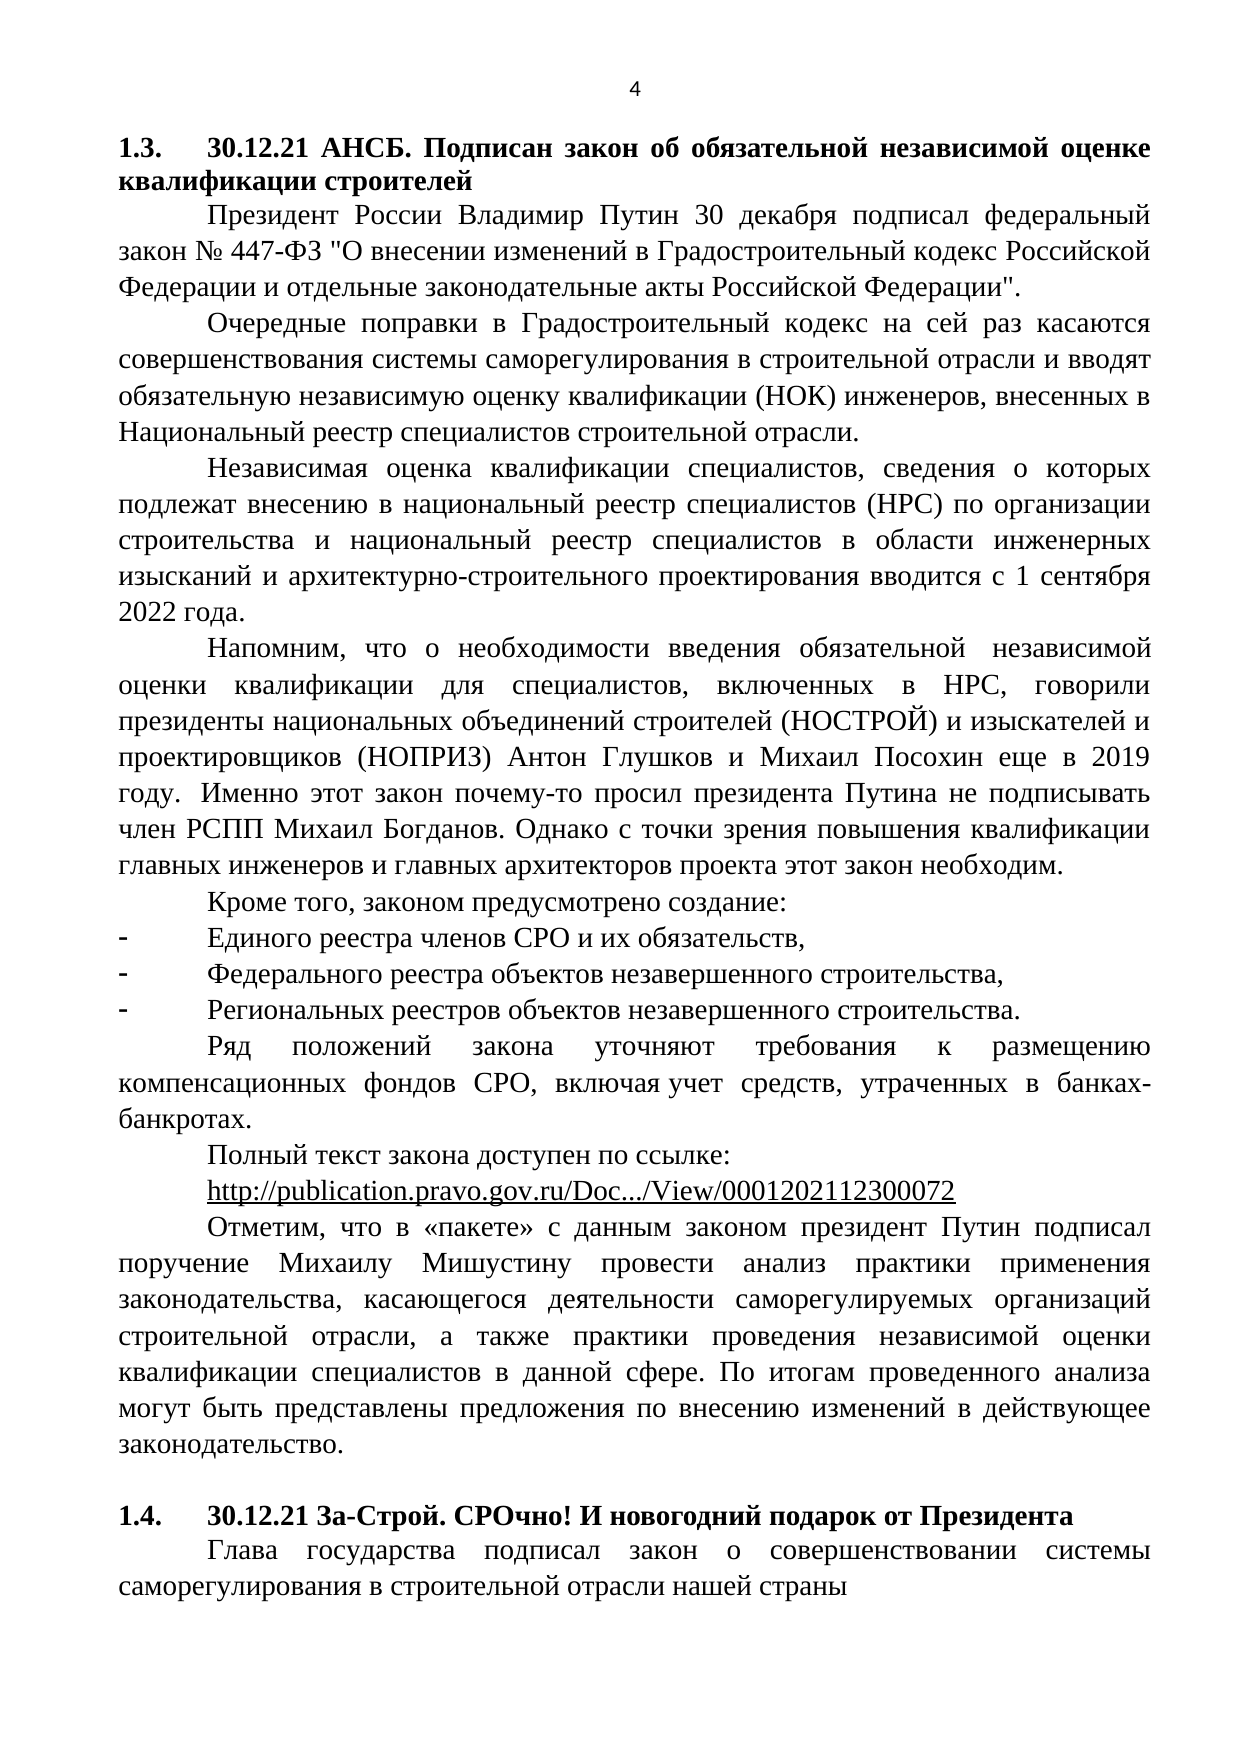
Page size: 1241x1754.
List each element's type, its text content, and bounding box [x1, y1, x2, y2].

subtitle 30.12.21 За-Строй. СРОчно! И новогодний подарок от Президента [118, 1498, 1152, 1532]
text Президент России Владимир Путин 30 декабря подписал федеральный закон № 447-ФЗ "О внесении изменений в Градостроительный кодекс Российской Федерации и отдельные законодательные акты Российской Федерации". [118, 197, 1152, 303]
list Региональных реестров объектов незавершенного строительства. [118, 992, 1152, 1026]
list Федерального реестра объектов незавершенного строительства, [118, 956, 1152, 990]
text Напомним, что о необходимости введения обязательной независимой оценки квалификации для специалистов, включенных в НРС, говорили президенты национальных объединений строителей (НОСТРОЙ) и изыскателей и проектировщиков (НОПРИЗ) Антон Глушков и Михаил Посохин еще в 2019 году. Именно этот закон почему-то просил президента Путина не подписывать член РСПП Михаил Богданов. Однако с точки зрения повышения квалификации главных инженеров и главных архитекторов проекта этот закон необходим. [118, 631, 1152, 881]
text Отметим, что в «пакете» с данным законом президент Путин подписал поручение Михаилу Мишустину провести анализ практики применения законодательства, касающегося деятельности саморегулируемых организаций строительной отрасли, а также практики проведения независимой оценки квалификации специалистов в данной сфере. По итогам проведенного анализа могут быть представлены предложения по внесению изменений в действующее законодательство. [118, 1209, 1152, 1460]
text Ряд положений закона уточняют требования к размещению компенсационных фондов СРО, включая учет средств, утраченных в банках-банкротах. [118, 1028, 1152, 1134]
text Кроме того, законом предусмотрено создание: [118, 884, 1152, 917]
text Глава государства подписал закон о совершенствовании системы саморегулирования в строительной отрасли нашей страны [118, 1532, 1152, 1602]
text Очередные поправки в Градостроительный кодекс на сей раз касаются совершенствования системы саморегулирования в строительной отрасли и вводят обязательную независимую оценку квалификации (НОК) инженеров, внесенных в Национальный реестр специалистов строительной отрасли. [118, 305, 1152, 447]
text Независимая оценка квалификации специалистов, сведения о которых подлежат внесению в национальный реестр специалистов (НРС) по организации строительства и национальный реестр специалистов в области инженерных изысканий и архитектурно-строительного проектирования вводится с 1 сентября 2022 года. [118, 450, 1152, 628]
list Единого реестра членов СРО и их обязательств, [118, 920, 1152, 953]
subtitle 30.12.21 АНСБ. Подписан закон об обязательной независимой оценке квалификации строителей [118, 130, 1152, 197]
text http://publication.pravo.gov.ru/Doc.../View/0001202112300072 [118, 1173, 1152, 1207]
text Полный текст закона доступен по ссылке: [118, 1137, 1152, 1171]
